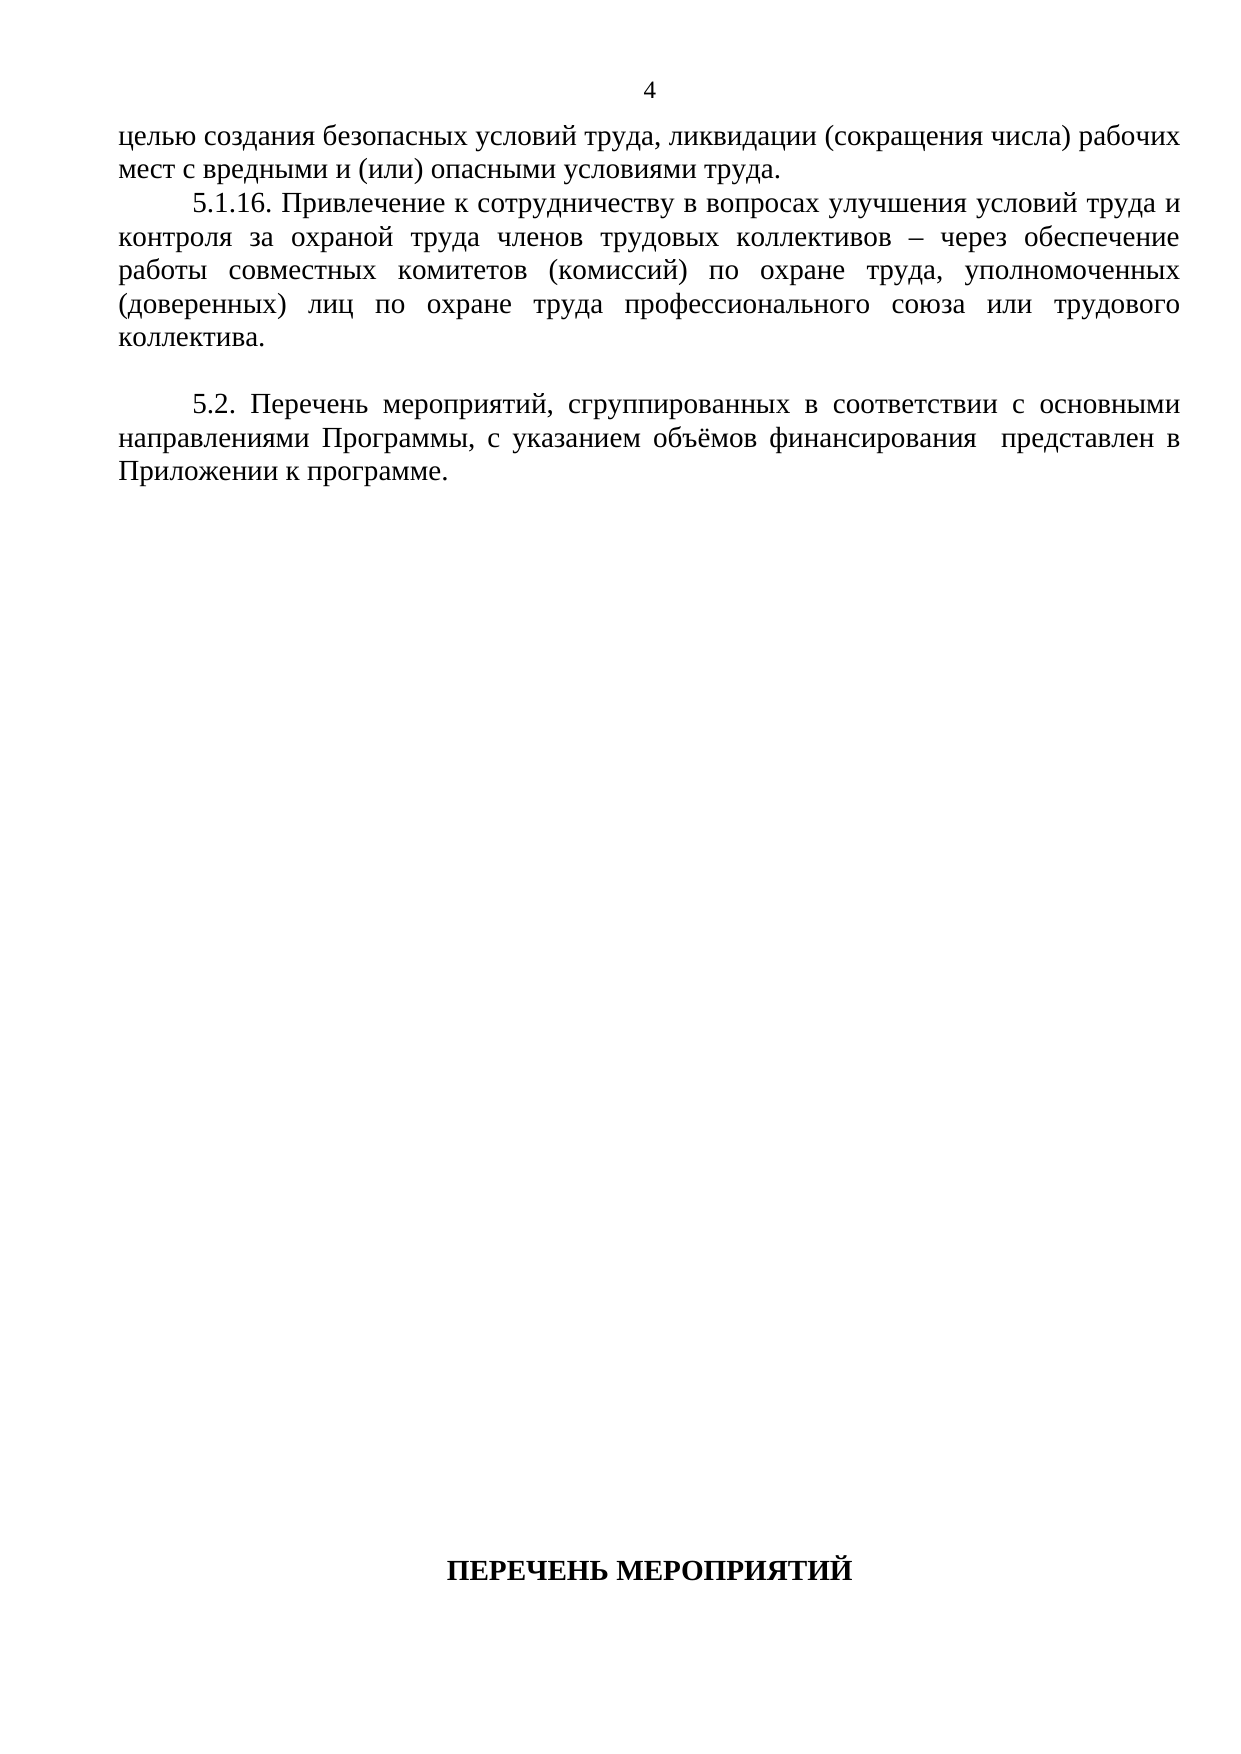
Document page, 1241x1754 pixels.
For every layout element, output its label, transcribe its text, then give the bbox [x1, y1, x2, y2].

text ПЕРЕЧЕНЬ МЕРОПРИЯТИЙ [118, 1553, 1181, 1586]
text 5.2. Перечень мероприятий, сгруппированных в соответствии с основными направлениями Программы, с указанием объёмов финансирования представлен в Приложении к программе. [118, 386, 1181, 487]
text 5.1.16. Привлечение к сотрудничеству в вопросах улучшения условий труда и контроля за охраной труда членов трудовых коллективов – через обеспечение работы совместных комитетов (комиссий) по охране труда, уполномоченных (доверенных) лиц по охране труда профессионального союза или трудового коллектива. [118, 185, 1181, 353]
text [118, 118, 1181, 185]
